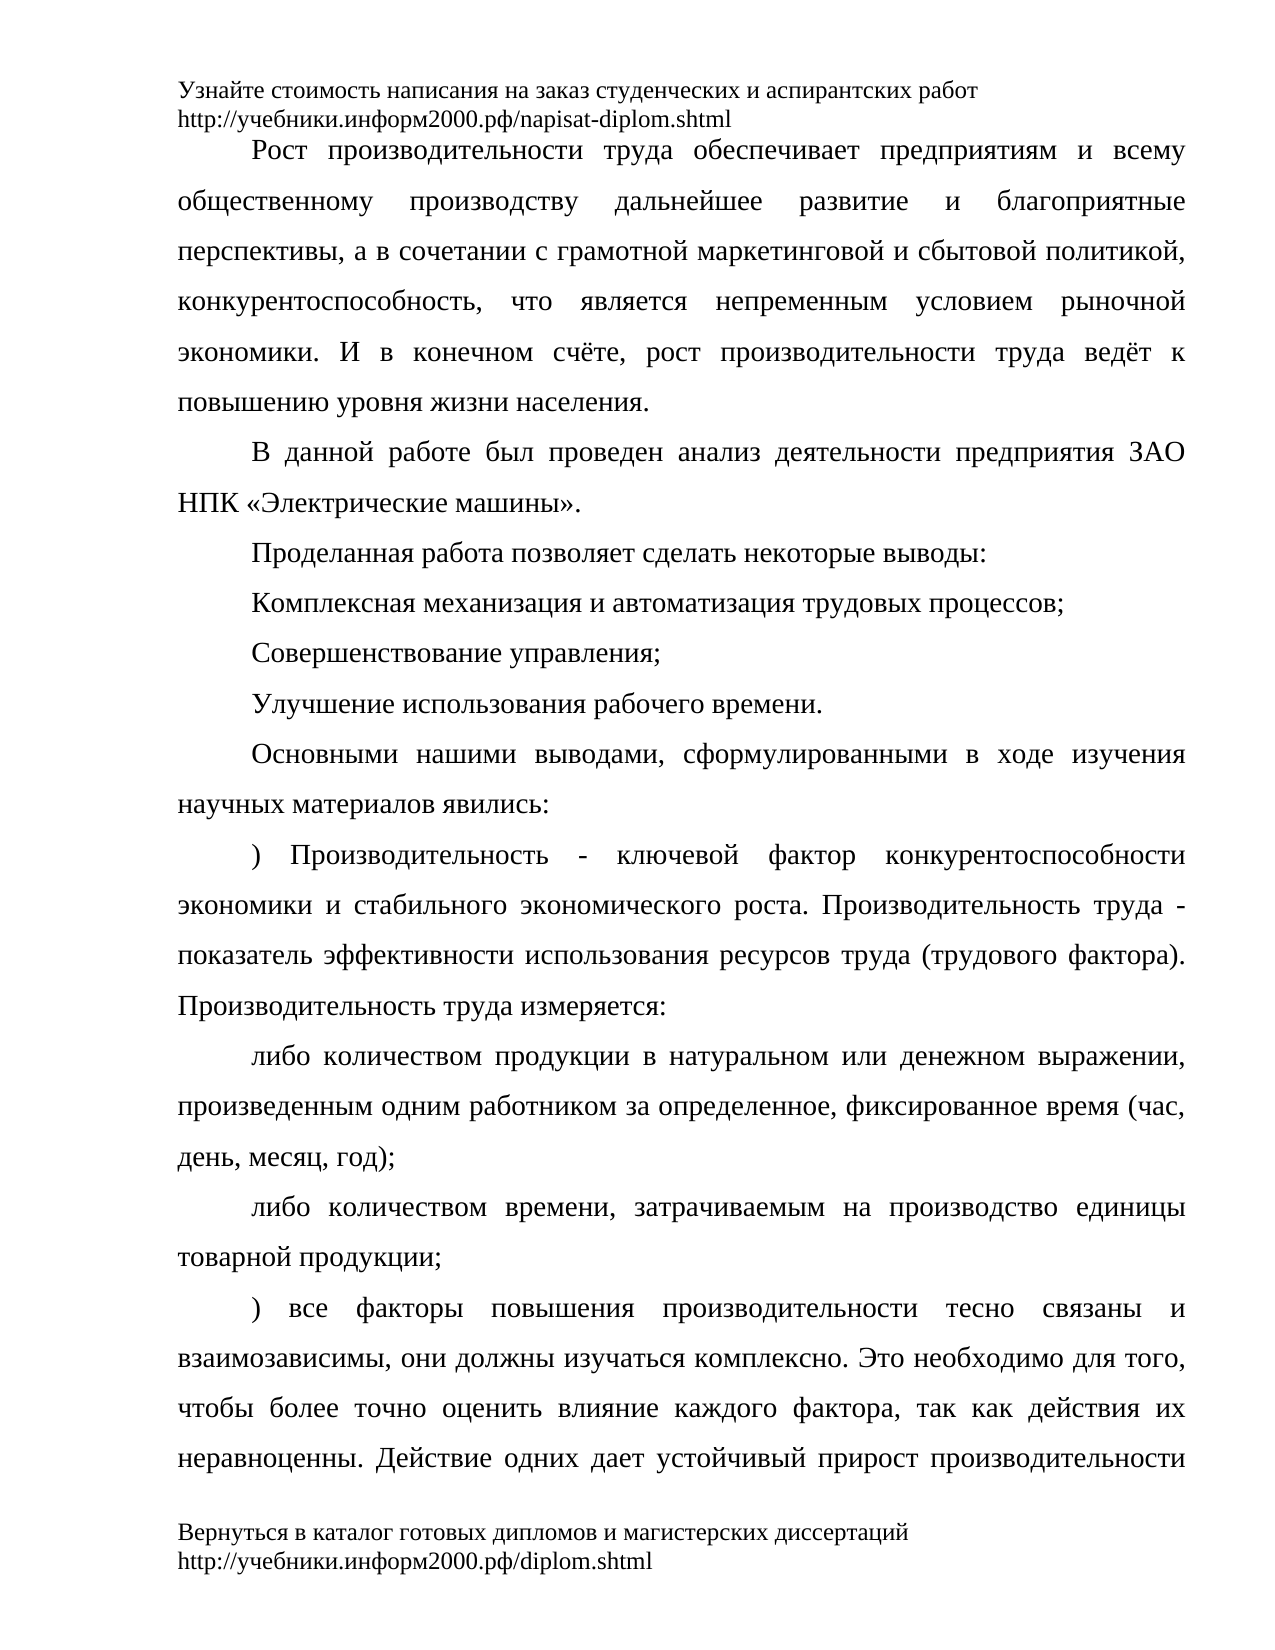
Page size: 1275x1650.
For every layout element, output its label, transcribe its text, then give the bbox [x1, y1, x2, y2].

text Комплексная механизация и автоматизация трудовых процессов; [177, 585, 1186, 619]
text Улучшение использования рабочего времени. [177, 686, 1186, 719]
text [177, 1290, 1186, 1474]
text Основными нашими выводами, сформулированными в ходе изучения научных материалов явились: [177, 736, 1186, 820]
text В данной работе был проведен анализ деятельности предприятия ЗАО НПК «Электрические машины». [177, 434, 1186, 518]
text Рост производительности труда обеспечивает предприятиям и всему общественному производству дальнейшее развитие и благоприятные перспективы, а в сочетании с грамотной маркетинговой и сбытовой политикой, конкурентоспособность, что является непременным условием рыночной экономики. И в конечном счёте, рост производительности труда ведёт к повышению уровня жизни населения. [177, 132, 1186, 418]
text ) Производительность - ключевой фактор конкурентоспособности экономики и стабильного экономического роста. Производительность труда - показатель эффективности использования ресурсов труда (трудового фактора). Производительность труда измеряется: [177, 837, 1186, 1021]
text либо количеством продукции в натуральном или денежном выражении, произведенным одним работником за определенное, фиксированное время (час, день, месяц, год); [177, 1038, 1186, 1172]
text либо количеством времени, затрачиваемым на производство единицы товарной продукции; [177, 1189, 1186, 1273]
text Проделанная работа позволяет сделать некоторые выводы: [177, 535, 1186, 568]
text Совершенствование управления; [177, 636, 1186, 669]
